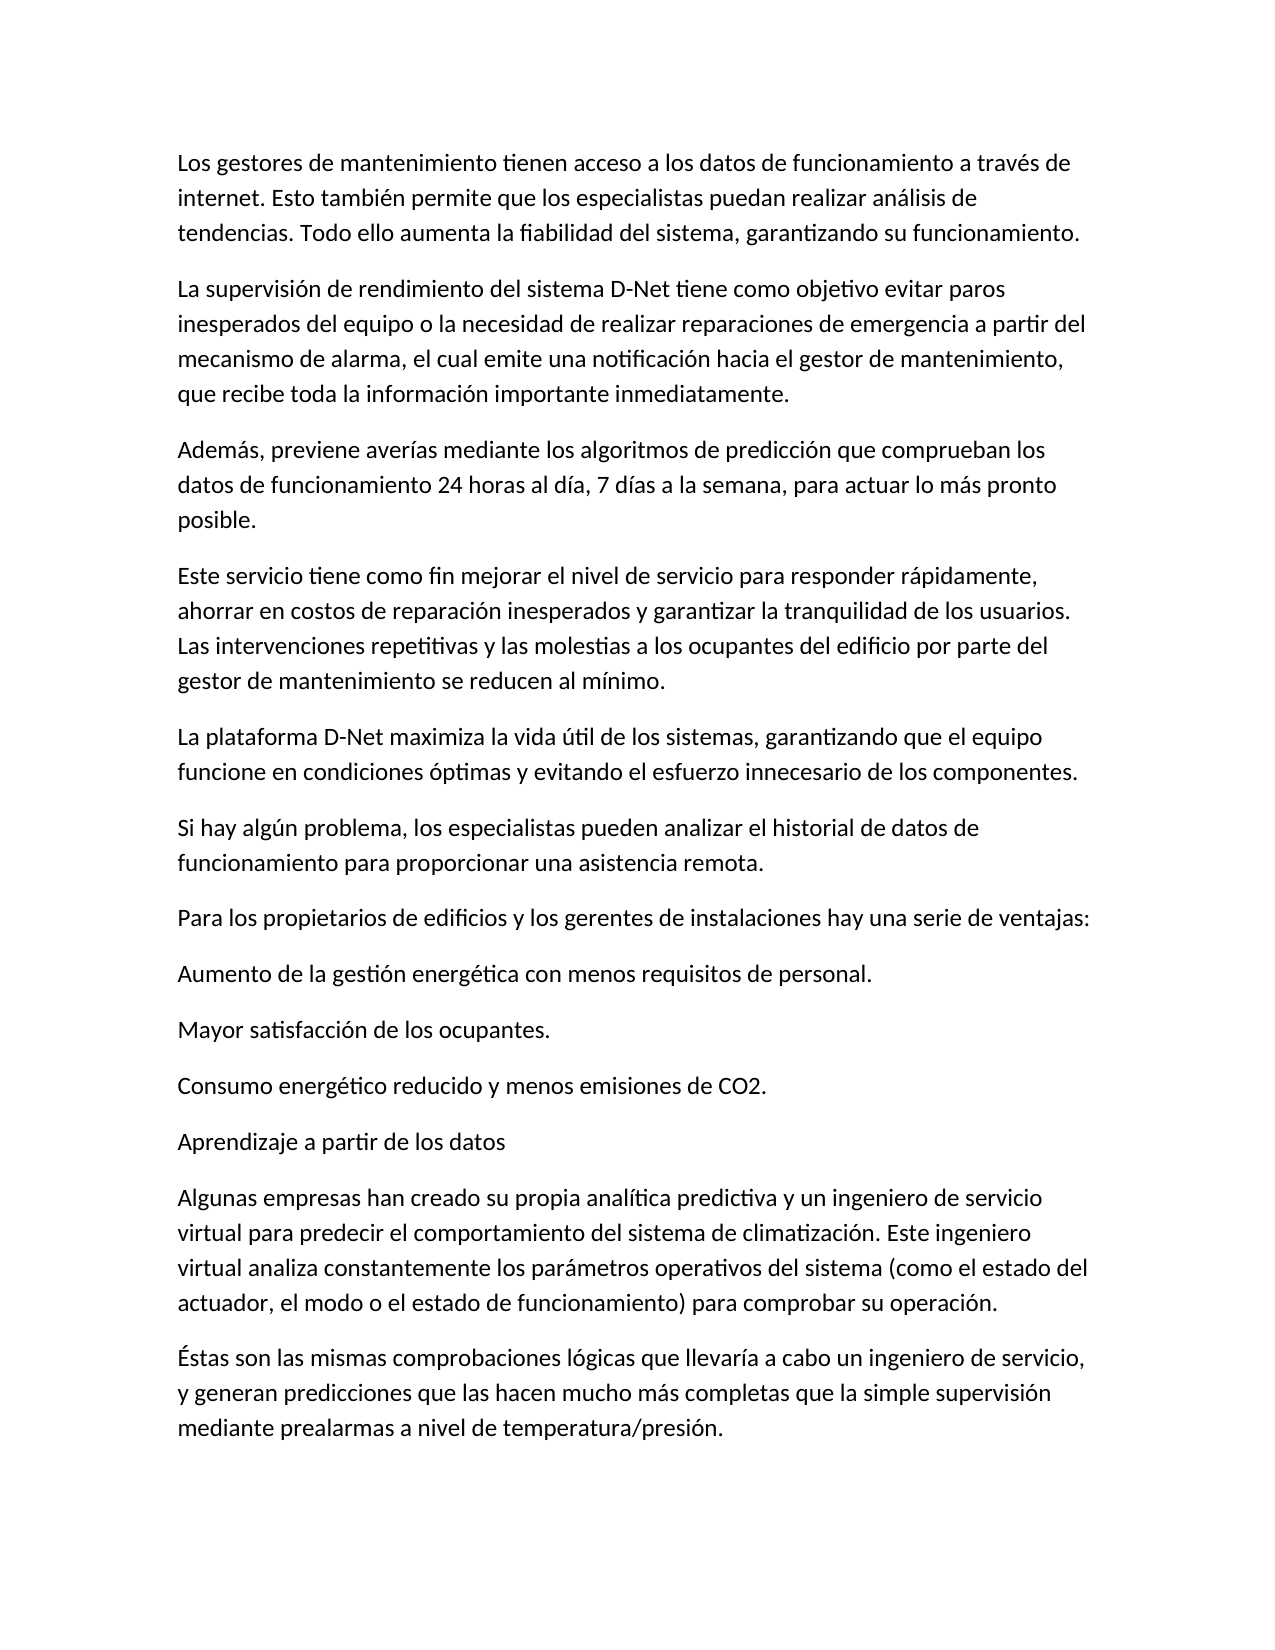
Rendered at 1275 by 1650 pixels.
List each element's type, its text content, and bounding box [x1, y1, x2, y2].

text Este servicio tiene como fin mejorar el nivel de servicio para responder rápidamente, ahorrar en costos de reparación inesperados y garantizar la tranquilidad de los usuarios. Las intervenciones repetitivas y las molestias a los ocupantes del edificio por parte del gestor de mantenimiento se reducen al mínimo. [177, 560, 1098, 696]
text Algunas empresas han creado su propia analítica predictiva y un ingeniero de servicio virtual para predecir el comportamiento del sistema de climatización. Este ingeniero virtual analiza constantemente los parámetros operativos del sistema (como el estado del actuador, el modo o el estado de funcionamiento) para comprobar su operación. [177, 1182, 1098, 1317]
text Mayor satisfacción de los ocupantes. [177, 1014, 1098, 1045]
text La plataforma D-Net maximiza la vida útil de los sistemas, garantizando que el equipo funcione en condiciones óptimas y evitando el esfuerzo innecesario de los componentes. [177, 721, 1098, 786]
text Éstas son las mismas comprobaciones lógicas que llevaría a cabo un ingeniero de servicio, y generan predicciones que las hacen mucho más completas que la simple supervisión mediante prealarmas a nivel de temperatura/presión. [177, 1343, 1098, 1443]
text Además, previene averías mediante los algoritmos de predicción que comprueban los datos de funcionamiento 24 horas al día, 7 días a la semana, para actuar lo más pronto posible. [177, 434, 1098, 535]
text Consumo energético reducido y menos emisiones de CO2. [177, 1070, 1098, 1101]
text La supervisión de rendimiento del sistema D-Net tiene como objetivo evitar paros inesperados del equipo o la necesidad de realizar reparaciones de emergencia a partir del mecanismo de alarma, el cual emite una notificación hacia el gestor de mantenimiento, que recibe toda la información importante inmediatamente. [177, 273, 1098, 409]
text Los gestores de mantenimiento tienen acceso a los datos de funcionamiento a través de internet. Esto también permite que los especialistas puedan realizar análisis de tendencias. Todo ello aumenta la fiabilidad del sistema, garantizando su funcionamiento. [177, 148, 1098, 248]
text Aumento de la gestión energética con menos requisitos de personal. [177, 958, 1098, 989]
text Aprendizaje a partir de los datos [177, 1126, 1098, 1156]
text Para los propietarios de edificios y los gerentes de instalaciones hay una serie de ventajas: [177, 903, 1098, 933]
text Si hay algún problema, los especialistas pueden analizar el historial de datos de funcionamiento para proporcionar una asistencia remota. [177, 812, 1098, 877]
